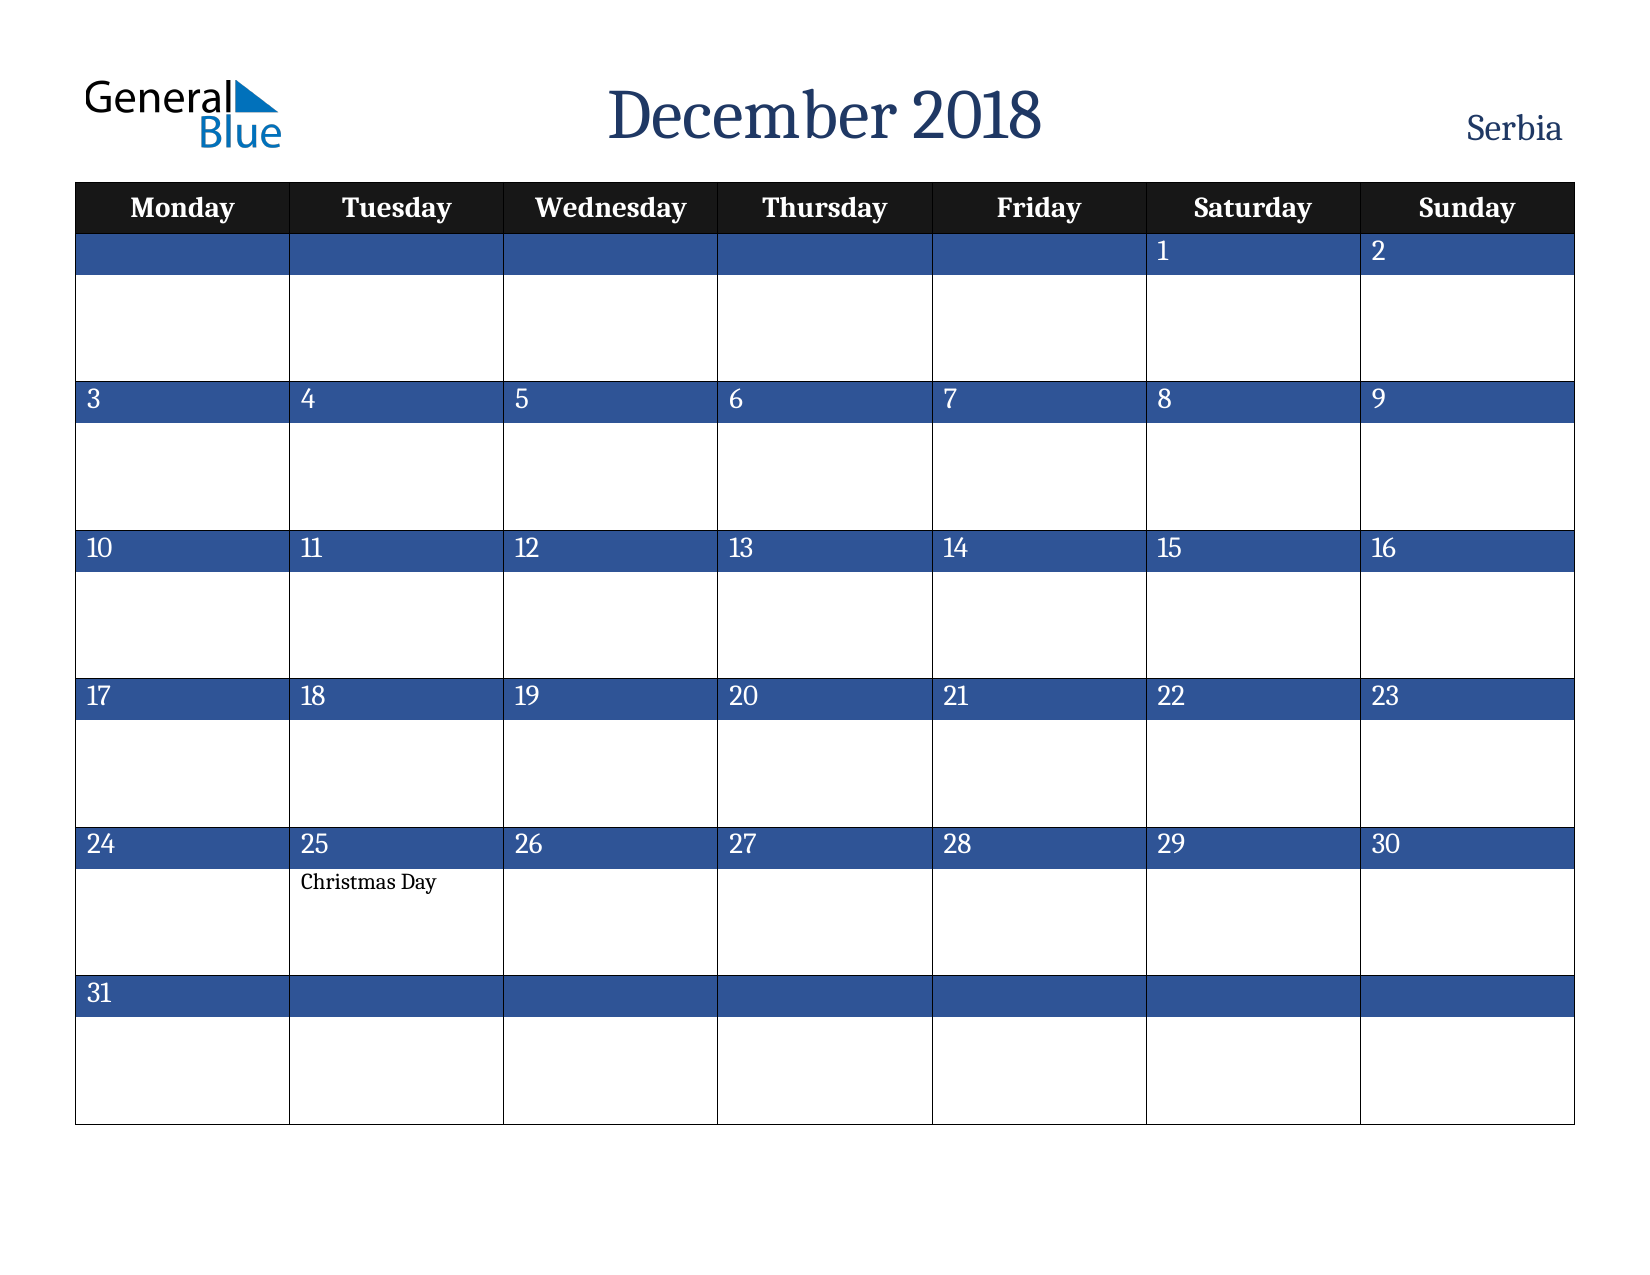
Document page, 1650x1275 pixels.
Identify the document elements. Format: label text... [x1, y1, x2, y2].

table_cell 14 [933, 531, 1146, 572]
table_cell [1361, 976, 1574, 1017]
table_cell 31 [76, 976, 289, 1017]
table_cell [290, 275, 503, 381]
table_cell 4 [290, 382, 503, 423]
table_cell 3 [76, 382, 289, 423]
table_cell [290, 234, 503, 275]
table_cell [1147, 869, 1360, 975]
table_cell 15 [1147, 531, 1360, 572]
table_cell [76, 423, 289, 530]
table_cell Christmas Day [290, 869, 503, 975]
table_cell [290, 1017, 503, 1123]
table_cell [1147, 976, 1360, 1017]
table_cell [290, 976, 503, 1017]
table_cell 23 [1361, 679, 1574, 720]
table_cell [933, 423, 1146, 530]
table_cell [1361, 423, 1574, 530]
table_cell [933, 275, 1146, 381]
table_cell [933, 720, 1146, 827]
table_cell Sunday [1361, 183, 1574, 233]
table_header [76, 75, 503, 182]
table_cell [76, 720, 289, 827]
table_cell 8 [1147, 382, 1360, 423]
table_cell [718, 234, 932, 275]
table_cell [718, 976, 932, 1017]
table_cell 17 [76, 679, 289, 720]
table_header December 2018 [504, 75, 1146, 182]
table_cell 22 [1147, 679, 1360, 720]
table_cell 21 [933, 679, 1146, 720]
table_cell 25 [290, 828, 503, 869]
table_cell [1147, 1017, 1360, 1123]
table_cell Thursday [718, 183, 932, 233]
picture [86, 80, 281, 148]
table_cell 30 [1361, 828, 1574, 869]
table_cell [1361, 720, 1574, 827]
table_cell [290, 720, 503, 827]
table_cell Wednesday [504, 183, 717, 233]
table_header Serbia [1146, 75, 1574, 182]
table_cell [76, 275, 289, 381]
table_cell Monday [76, 183, 289, 233]
table_cell 10 [76, 531, 289, 572]
table_cell 28 [933, 828, 1146, 869]
table_cell [76, 572, 289, 678]
table_cell [504, 572, 717, 678]
table_cell 2 [1361, 234, 1574, 275]
table_cell [504, 234, 717, 275]
table_cell [1361, 1017, 1574, 1123]
table_cell [290, 572, 503, 678]
table_cell [1361, 572, 1574, 678]
table_cell [76, 869, 289, 975]
table_cell 5 [504, 382, 717, 423]
table_cell 11 [290, 531, 503, 572]
table_cell 6 [718, 382, 932, 423]
table_cell 18 [290, 679, 503, 720]
table_cell 26 [504, 828, 717, 869]
table_cell 19 [504, 679, 717, 720]
table_cell 16 [1361, 531, 1574, 572]
table_cell 7 [933, 382, 1146, 423]
table_cell [933, 234, 1146, 275]
table_cell 12 [504, 531, 717, 572]
table_cell Tuesday [290, 183, 503, 233]
table_cell [718, 1017, 932, 1123]
table_cell [1361, 869, 1574, 975]
table_cell 27 [718, 828, 932, 869]
table_cell [718, 869, 932, 975]
table_cell [718, 275, 932, 381]
table_cell [933, 976, 1146, 1017]
table_cell [718, 720, 932, 827]
table_cell [1147, 423, 1360, 530]
table_cell 9 [1361, 382, 1574, 423]
table_cell 20 [718, 679, 932, 720]
table_cell [504, 1017, 717, 1123]
table_cell 13 [718, 531, 932, 572]
table_cell Saturday [1147, 183, 1360, 233]
table_cell [504, 720, 717, 827]
table_cell [504, 423, 717, 530]
table_cell [933, 869, 1146, 975]
table_cell [290, 423, 503, 530]
table_cell [504, 275, 717, 381]
table_cell [504, 869, 717, 975]
table_cell [1361, 275, 1574, 381]
table_cell Friday [933, 183, 1146, 233]
table_cell [76, 1017, 289, 1123]
table_cell [933, 572, 1146, 678]
table_cell 1 [1147, 234, 1360, 275]
table_cell [933, 1017, 1146, 1123]
table_cell 29 [1147, 828, 1360, 869]
table_cell [504, 976, 717, 1017]
table_cell [1147, 572, 1360, 678]
table_cell [718, 572, 932, 678]
table_cell [1147, 720, 1360, 827]
table_cell [76, 234, 289, 275]
table_cell [718, 423, 932, 530]
table_cell [1147, 275, 1360, 381]
table_cell 24 [76, 828, 289, 869]
